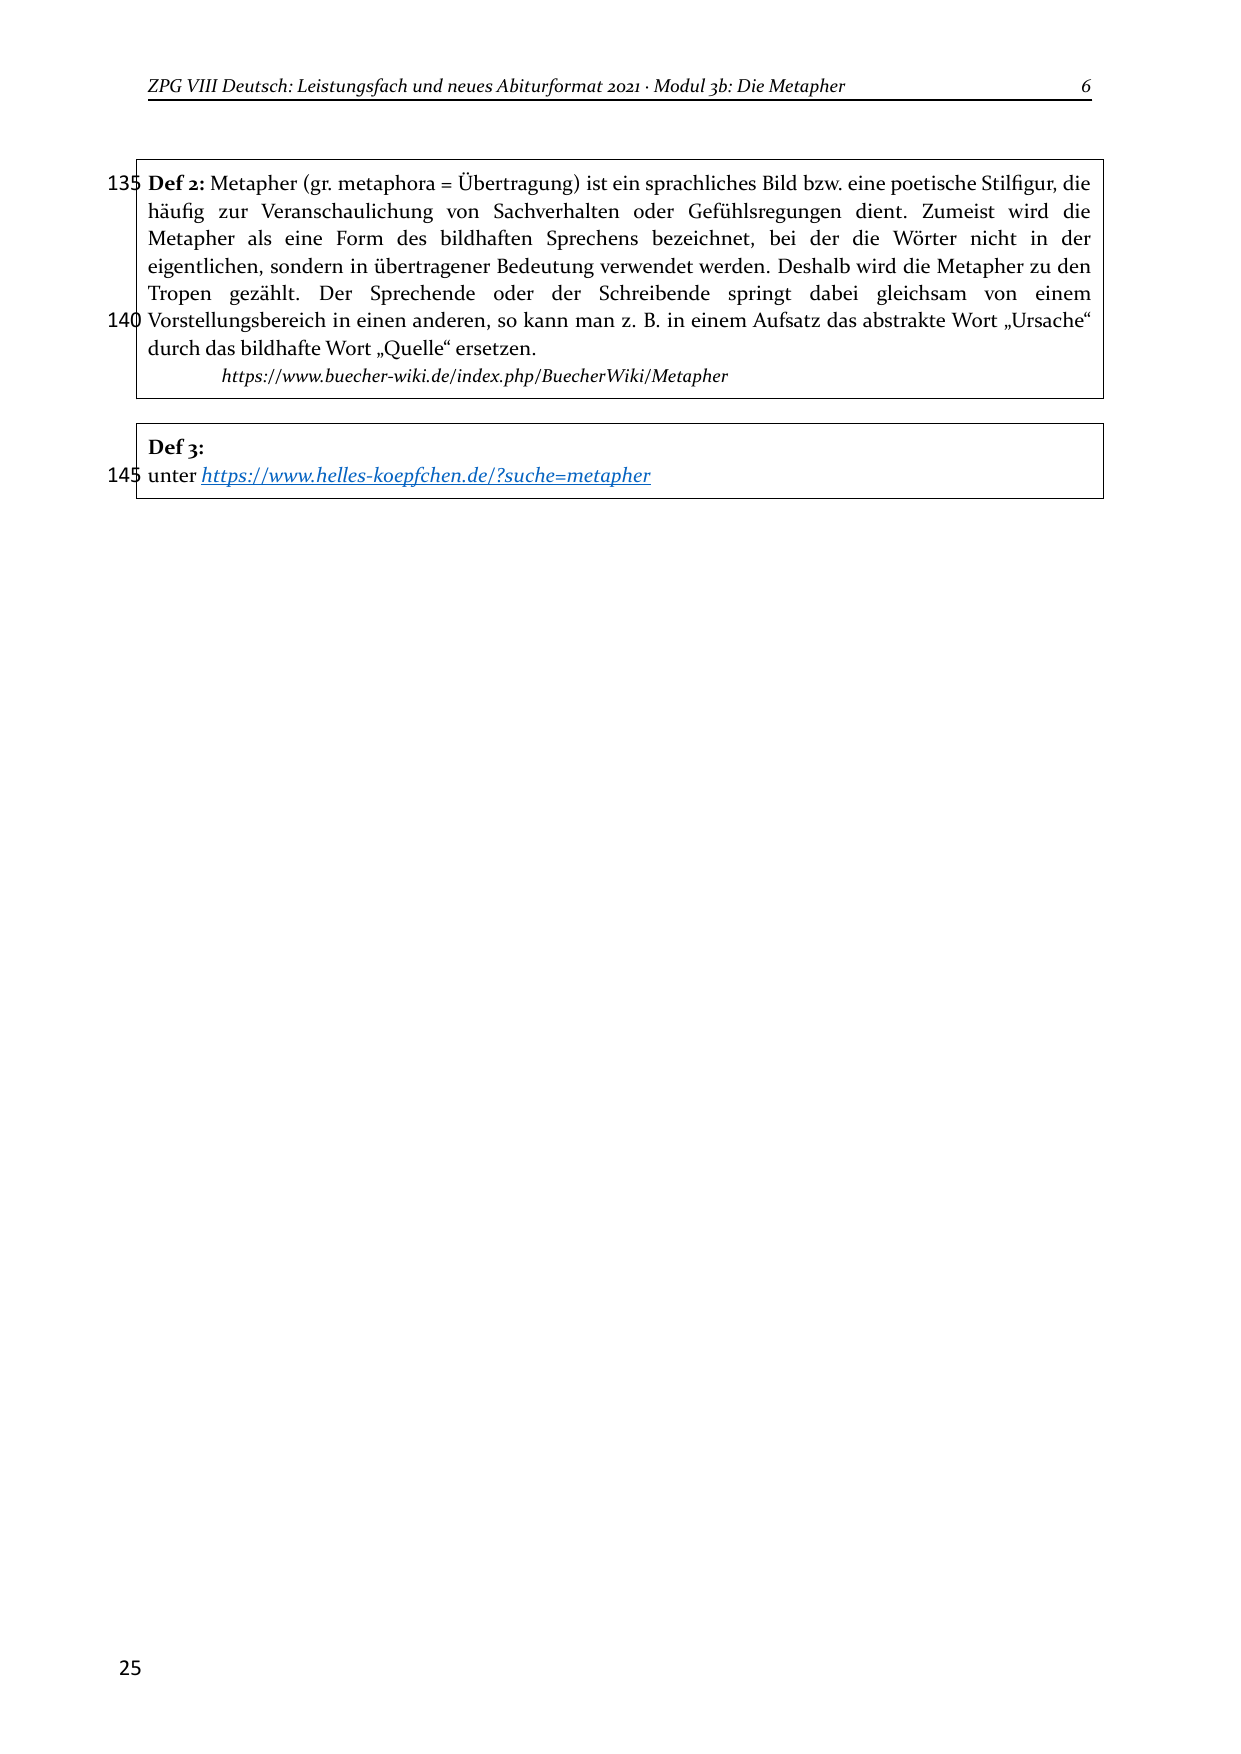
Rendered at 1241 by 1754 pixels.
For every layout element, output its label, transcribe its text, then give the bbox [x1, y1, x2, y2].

text unter https://www.helles-koepfchen.de/?suche=metapher [137, 451, 1103, 498]
text Def 3: [137, 424, 1103, 451]
text Def 2: Metapher (gr. metaphora = Übertragung) ist ein sprachliches Bild bzw. eine poetische Stilfigur, die häufig zur Veranschaulichung von Sachverhalten oder Gefühlsregungen dient. Zumeist wird die Metapher als eine Form des bildhaften Sprechens bezeichnet, bei der die Wörter nicht in der eigentlichen, sondern in übertragener Bedeutung verwendet werden. Deshalb wird die Metapher zu den Tropen gezählt. Der Sprechende oder der Schreibende springt dabei gleichsam von einem Vorstellungsbereich in einen anderen, so kann man z. B. in einem Aufsatz das abstrakte Wort „Ursache“ durch das bildhafte Wort „Quelle“ ersetzen. https://www.buecher-wiki.de/index.php/BuecherWiki/Metapher [137, 160, 1103, 398]
